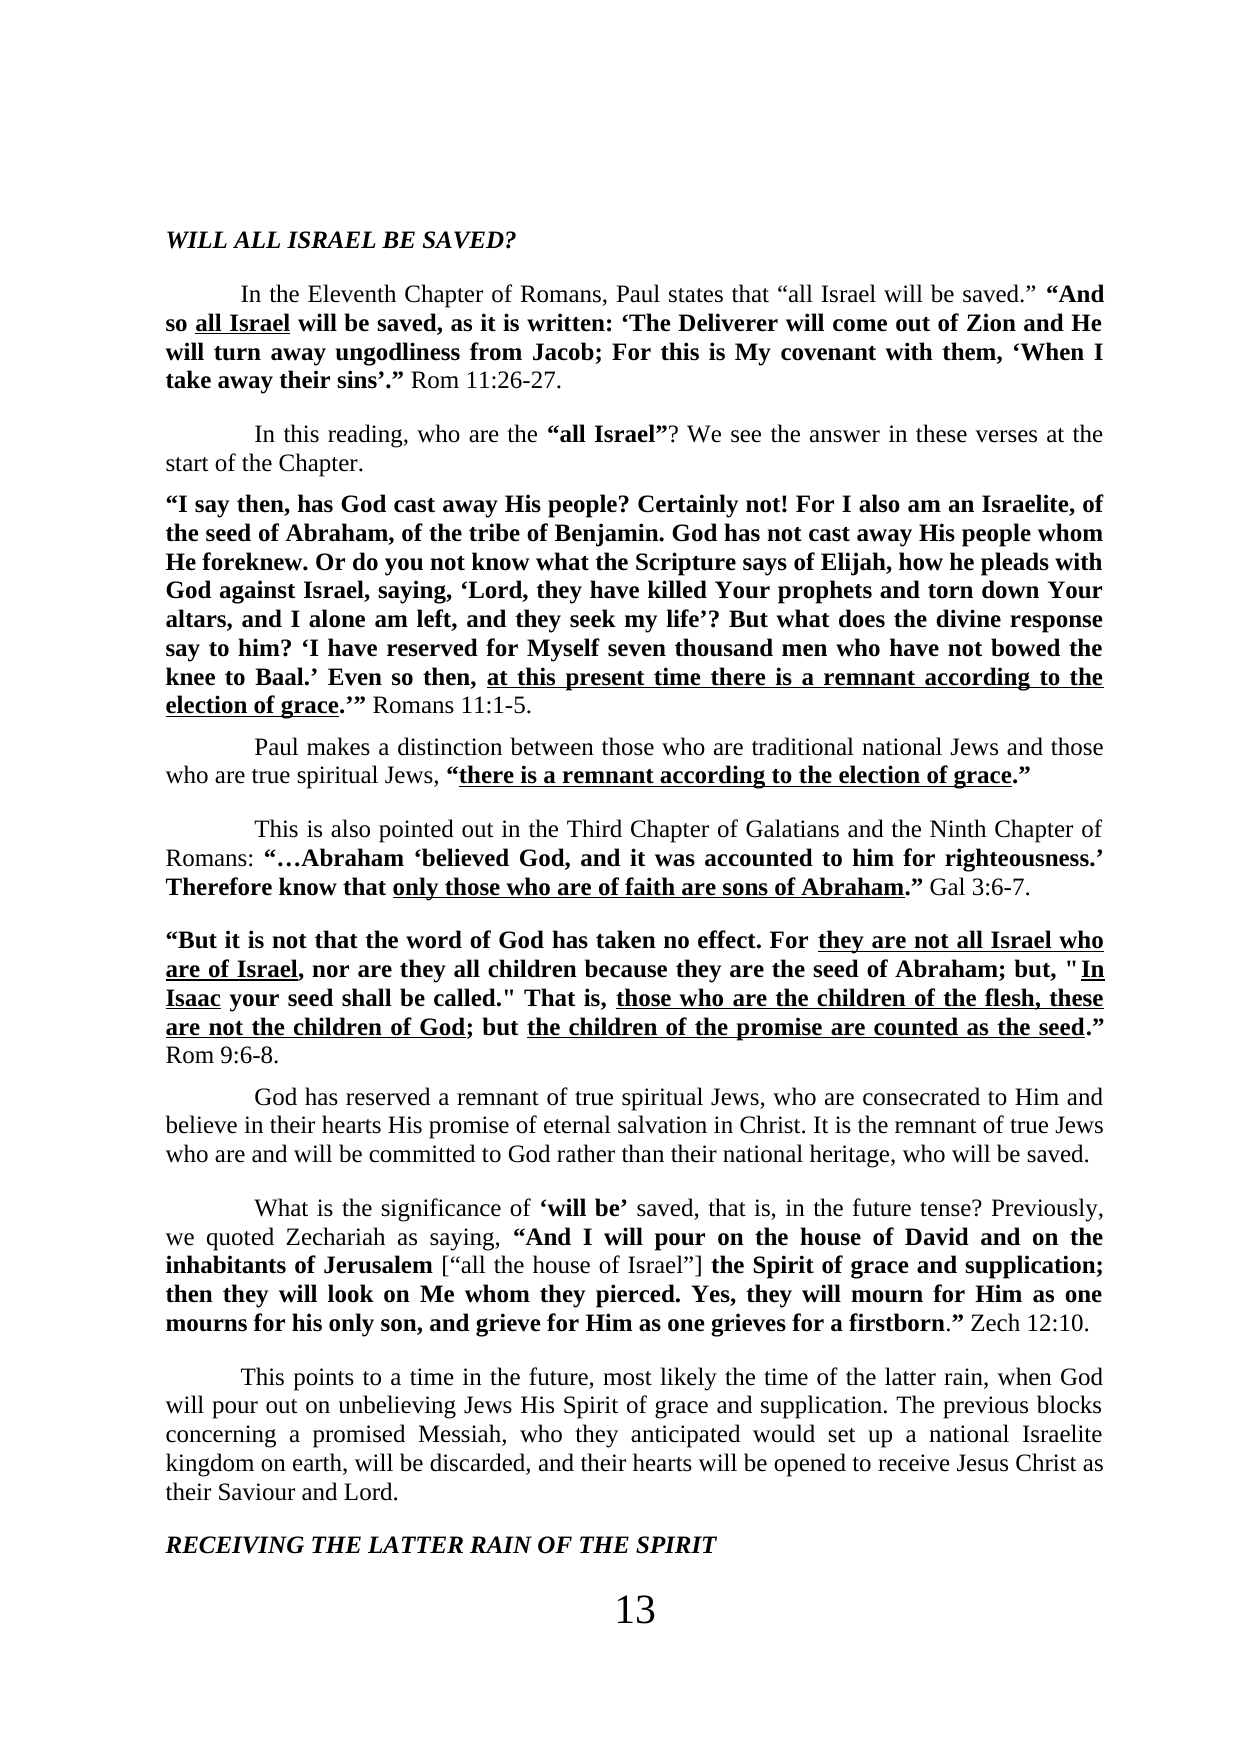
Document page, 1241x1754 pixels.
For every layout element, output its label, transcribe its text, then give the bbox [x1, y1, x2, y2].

text RECEIVING THE LATTER RAIN OF THE SPIRIT [165, 1531, 1104, 1559]
text In the Eleventh Chapter of Romans, Paul states that “all Israel will be saved.” “And so all Israel will be saved, as it is written: ‘The Deliverer will come out of Zion and He will turn away ungodliness from Jacob; For this is My covenant with them, ‘When I take away their sins’.” Rom 11:26-27. [165, 279, 1104, 394]
text “I say then, has God cast away His people? Certainly not! For I also am an Israelite, of the seed of Abraham, of the tribe of Benjamin. God has not cast away His people whom He foreknew. Or do you not know what the Scripture says of Elijah, how he pleads with God against Israel, saying, ‘Lord, they have killed Your prophets and torn down Your altars, and I alone am left, and they seek my life’? But what does the divine response say to him? ‘I have reserved for Myself seven thousand men who have not bowed the knee to Baal.’ Even so then, at this present time there is a remnant according to the election of grace.’” Romans 11:1-5. [165, 489, 1104, 719]
text God has reserved a remnant of true spiritual Jews, who are consecrated to Him and believe in their hearts His promise of eternal salvation in Christ. It is the remnant of true Jews who are and will be committed to God rather than their national heritage, who will be saved. [165, 1082, 1104, 1168]
text “But it is not that the word of God has taken no effect. For they are not all Israel who are of Israel, nor are they all children because they are the seed of Abraham; but, "In Isaac your seed shall be called." That is, those who are the children of the flesh, these are not the children of God; but the children of the promise are counted as the seed.” Rom 9:6-8. [165, 926, 1104, 1069]
text In this reading, who are the “all Israel”? We see the answer in these verses at the start of the Chapter. [165, 419, 1104, 477]
text This points to a time in the future, most likely the time of the latter rain, when God will pour out on unbelieving Jews His Spirit of grace and supplication. The previous blocks concerning a promised Messiah, who they anticipated would set up a national Israelite kingdom on earth, will be discarded, and their hearts will be opened to receive Jesus Christ as their Saviour and Lord. [165, 1362, 1104, 1506]
text Paul makes a distinction between those who are traditional national Jews and those who are true spiritual Jews, “there is a remnant according to the election of grace.” [165, 732, 1104, 789]
text This is also pointed out in the Third Chapter of Galatians and the Ninth Chapter of Romans: “…Abraham ‘believed God, and it was accounted to him for righteousness.’ Therefore know that only those who are of faith are sons of Abraham.” Gal 3:6-7. [165, 814, 1104, 901]
text WILL ALL ISRAEL BE SAVED? [165, 226, 1104, 254]
text What is the significance of ‘will be’ saved, that is, in the future tense? Previously, we quoted Zechariah as saying, “And I will pour on the house of David and on the inhabitants of Jerusalem [“all the house of Israel”] the Spirit of grace and supplication; then they will look on Me whom they pierced. Yes, they will mourn for Him as one mourns for his only son, and grieve for Him as one grieves for a firstborn.” Zech 12:10. [165, 1193, 1104, 1337]
